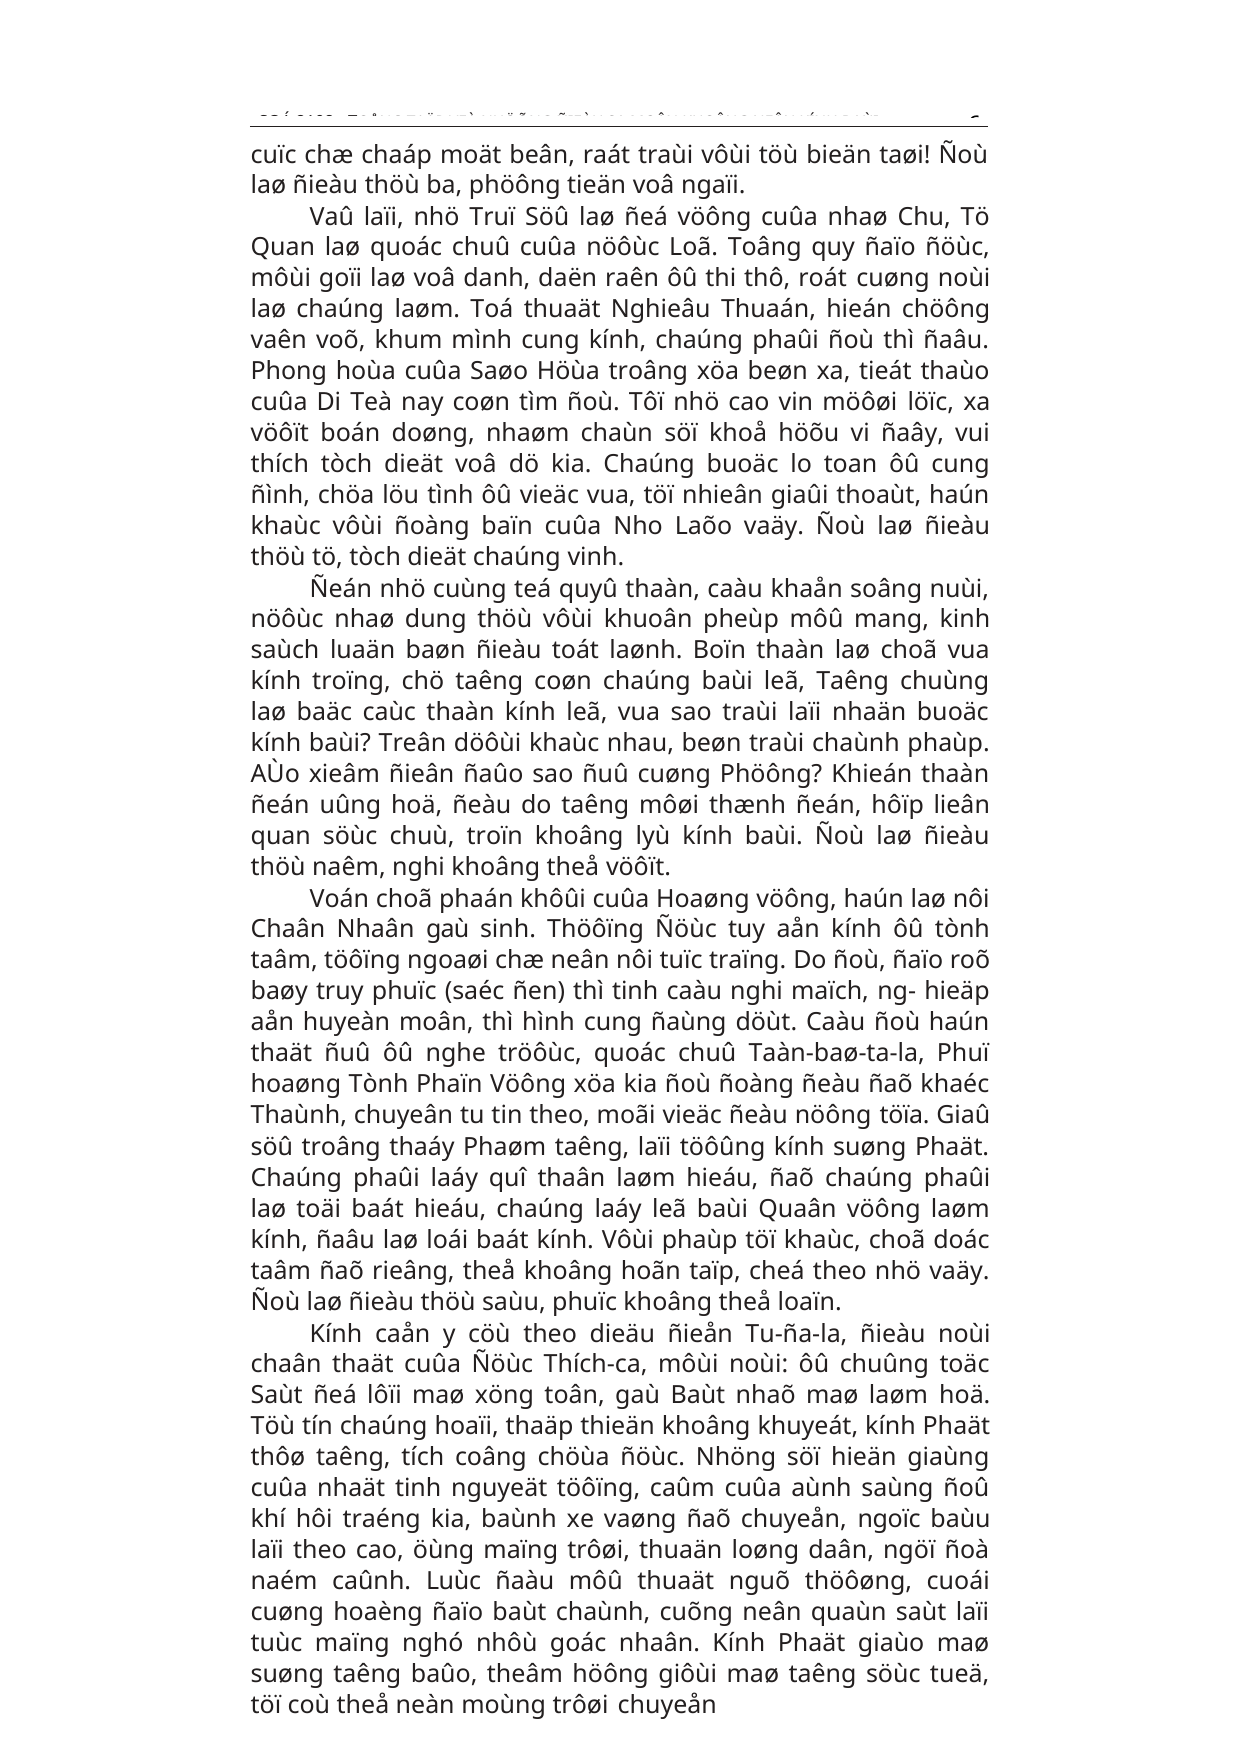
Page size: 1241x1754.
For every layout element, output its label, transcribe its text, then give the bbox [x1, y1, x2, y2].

text Kính caån y cöù theo dieäu ñieån Tu-ña-la, ñieàu noùi chaân thaät cuûa Ñöùc Thích-ca, môùi noùi: ôû chuûng toäc Saùt ñeá lôïi maø xöng toân, gaù Baùt nhaõ maø laøm hoä. Töù tín chaúng hoaïi, thaäp thieän khoâng khuyeát, kính Phaät thôø taêng, tích coâng chöùa ñöùc. Nhöng söï hieän giaùng cuûa nhaät tinh nguyeät töôïng, caûm cuûa aùnh saùng ñoû khí hôi traéng kia, baùnh xe vaøng ñaõ chuyeån, ngoïc baùu laïi theo cao, öùng maïng trôøi, thuaän loøng daân, ngöï ñoà naém caûnh. Luùc ñaàu môû thuaät nguõ thöôøng, cuoái cuøng hoaèng ñaïo baùt chaùnh, cuõng neân quaùn saùt laïi tuùc maïng nghó nhôù goác nhaân. Kính Phaät giaùo maø suøng taêng baûo, theâm höông giôùi maø taêng söùc tueä, töï coù theå neàn moùng trôøi chuyeån [250, 1317, 990, 1721]
text Ñeán nhö cuùng teá quyû thaàn, caàu khaån soâng nuùi, nöôùc nhaø dung thöù vôùi khuoân pheùp môû mang, kinh saùch luaän baøn ñieàu toát laønh. Boïn thaàn laø choã vua kính troïng, chö taêng coøn chaúng baùi leã, Taêng chuùng laø baäc caùc thaàn kính leã, vua sao traùi laïi nhaän buoäc kính baùi? Treân döôùi khaùc nhau, beøn traùi chaùnh phaùp. AÙo xieâm ñieân ñaûo sao ñuû cuøng Phöông? Khieán thaàn ñeán uûng hoä, ñeàu do taêng môøi thænh ñeán, hôïp lieân quan söùc chuù, troïn khoâng lyù kính baùi. Ñoù laø ñieàu thöù naêm, nghi khoâng theå vöôït. [250, 573, 990, 883]
text cuïc chæ chaáp moät beân, raát traùi vôùi töù bieän taøi! Ñoù laø ñieàu thöù ba, phöông tieän voâ ngaïi. [250, 138, 988, 200]
text Vaû laïi, nhö Truï Söû laø ñeá vöông cuûa nhaø Chu, Tö Quan laø quoác chuû cuûa nöôùc Loã. Toâng quy ñaïo ñöùc, môùi goïi laø voâ danh, daën raên ôû thi thô, roát cuøng noùi laø chaúng laøm. Toá thuaät Nghieâu Thuaán, hieán chöông vaên voõ, khum mình cung kính, chaúng phaûi ñoù thì ñaâu. Phong hoùa cuûa Saøo Höùa troâng xöa beøn xa, tieát thaùo cuûa Di Teà nay coøn tìm ñoù. Tôï nhö cao vin möôøi löïc, xa vöôït boán doøng, nhaøm chaùn söï khoå höõu vi ñaây, vui thích tòch dieät voâ dö kia. Chaúng buoäc lo toan ôû cung ñình, chöa löu tình ôû vieäc vua, töï nhieân giaûi thoaùt, haún khaùc vôùi ñoàng baïn cuûa Nho Laõo vaäy. Ñoù laø ñieàu thöù tö, tòch dieät chaúng vinh. [250, 200, 990, 573]
text Voán choã phaán khôûi cuûa Hoaøng vöông, haún laø nôi Chaân Nhaân gaù sinh. Thöôïng Ñöùc tuy aån kính ôû tònh taâm, töôïng ngoaøi chæ neân nôi tuïc traïng. Do ñoù, ñaïo roõ baøy truy phuïc (saéc ñen) thì tinh caàu nghi maïch, ng- hieäp aån huyeàn moân, thì hình cung ñaùng döùt. Caàu ñoù haún thaät ñuû ôû nghe tröôùc, quoác chuû Taàn-baø-ta-la, Phuï hoaøng Tònh Phaïn Vöông xöa kia ñoù ñoàng ñeàu ñaõ khaéc Thaùnh, chuyeân tu tin theo, moãi vieäc ñeàu nöông töïa. Giaû söû troâng thaáy Phaøm taêng, laïi töôûng kính suøng Phaät. Chaúng phaûi laáy quî thaân laøm hieáu, ñaõ chaúng phaûi laø toäi baát hieáu, chaúng laáy leã baùi Quaân vöông laøm kính, ñaâu laø loái baát kính. Vôùi phaùp töï khaùc, choã doác taâm ñaõ rieâng, theå khoâng hoãn taïp, cheá theo nhö vaäy. Ñoù laø ñieàu thöù saùu, phuïc khoâng theå loaïn. [250, 883, 990, 1317]
